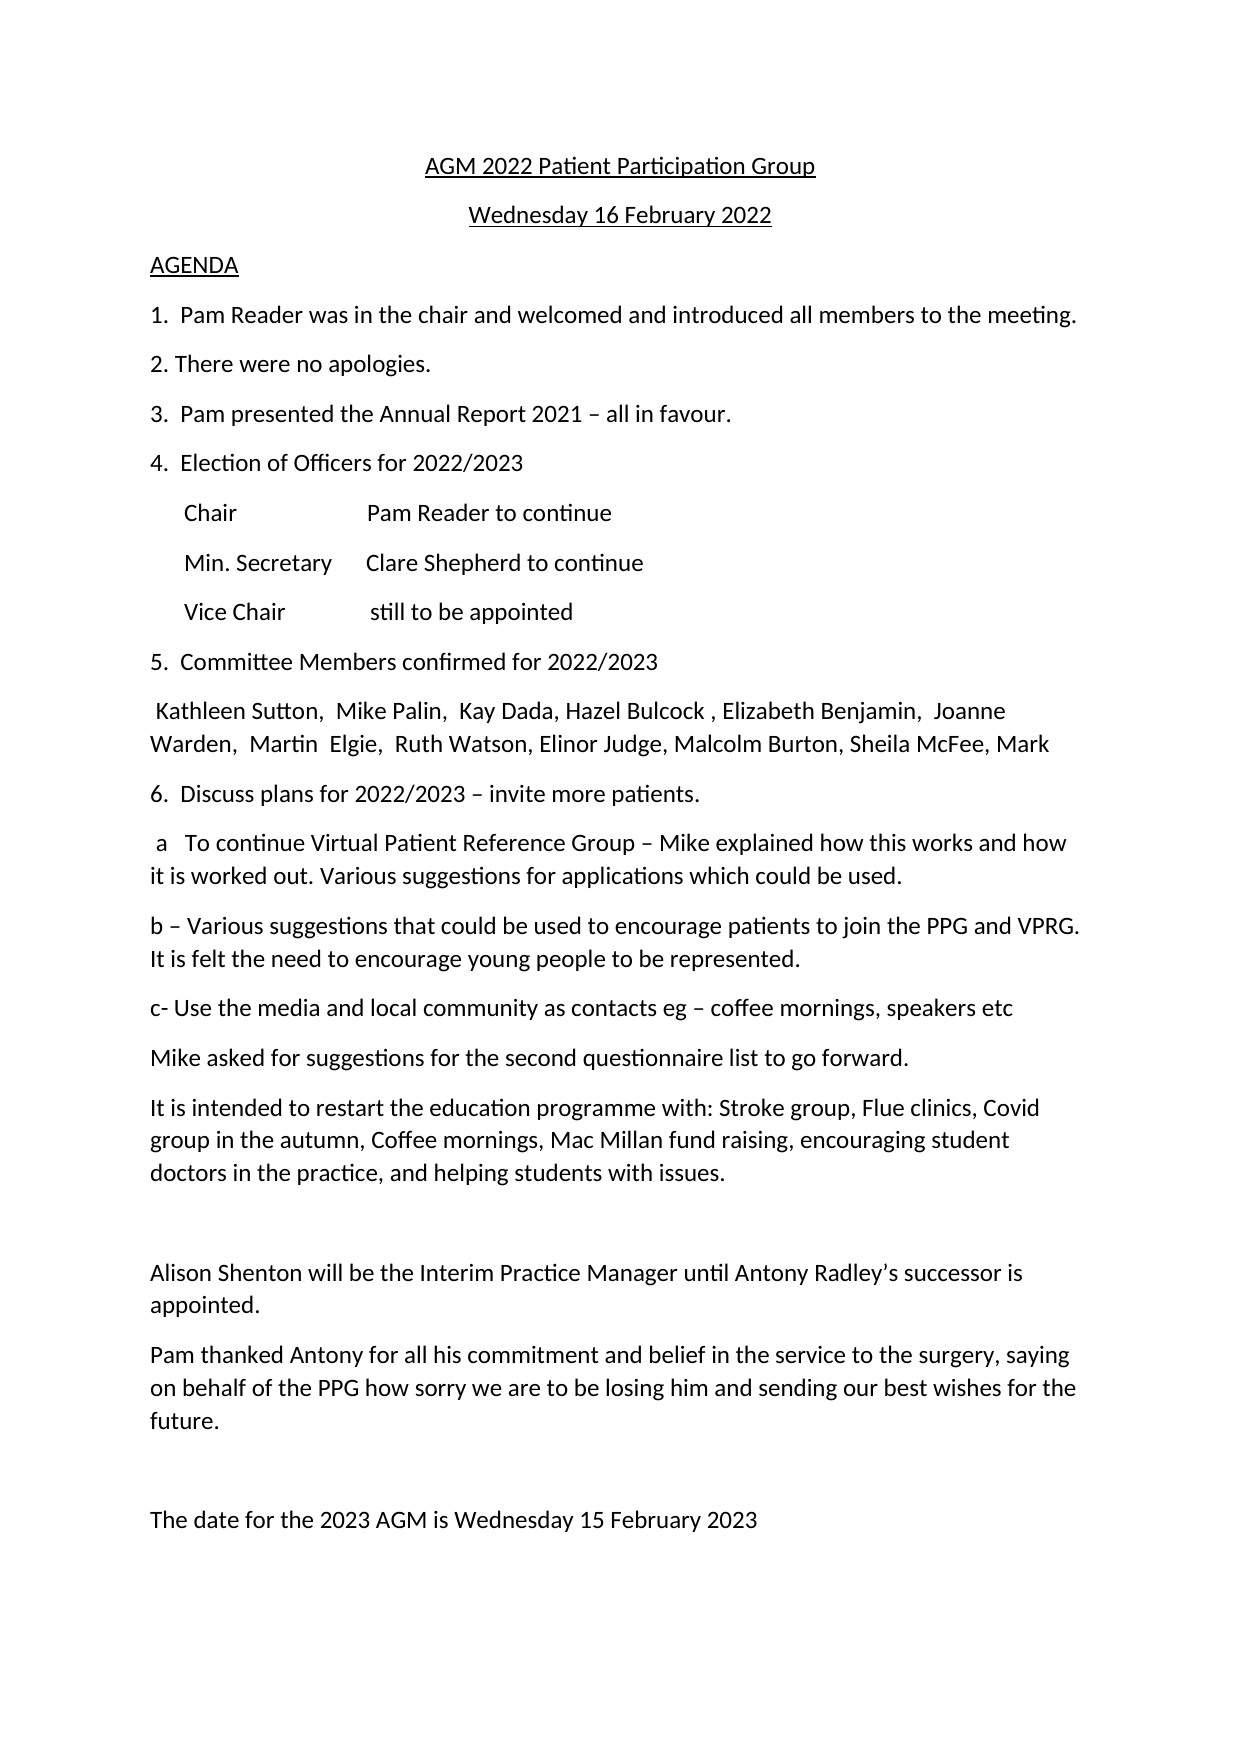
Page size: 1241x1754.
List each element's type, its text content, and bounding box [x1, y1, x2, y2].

text 4. Election of Officers for 2022/2023 [150, 447, 1090, 478]
text The date for the 2023 AGM is Wednesday 15 February 2023 [150, 1504, 1090, 1535]
text 6. Discuss plans for 2022/2023 – invite more patients. [150, 778, 1090, 808]
text a To continue Virtual Patient Reference Group – Mike explained how this works and how it is worked out. Various suggestions for applications which could be used. [150, 827, 1090, 891]
text Wednesday 16 February 2022 [150, 199, 1090, 230]
text c- Use the media and local community as contacts eg – coffee mornings, speakers etc [150, 992, 1090, 1023]
text 3. Pam presented the Annual Report 2021 – all in favour. [150, 398, 1090, 428]
text Mike asked for suggestions for the second questionnaire list to go forward. [150, 1042, 1090, 1073]
text AGENDA [150, 249, 1090, 280]
text It is intended to restart the education programme with: Stroke group, Flue clinics, Covid group in the autumn, Coffee mornings, Mac Millan fund raising, encouraging student doctors in the practice, and helping students with issues. [150, 1092, 1090, 1188]
text Alison Shenton will be the Interim Practice Manager until Antony Radley’s successor is appointed. [150, 1257, 1090, 1320]
text AGM 2022 Patient Participation Group [150, 150, 1090, 181]
text b – Various suggestions that could be used to encourage patients to join the PPG and VPRG. It is felt the need to encourage young people to be represented. [150, 910, 1090, 973]
text Pam thanked Antony for all his commitment and belief in the service to the surgery, saying on behalf of the PPG how sorry we are to be losing him and sending our best wishes for the future. [150, 1339, 1090, 1436]
text Min. Secretary Clare Shepherd to continue [150, 547, 1090, 577]
text 5. Committee Members confirmed for 2022/2023 [150, 646, 1090, 676]
text 2. There were no apologies. [150, 348, 1090, 379]
text Vice Chair still to be appointed [150, 596, 1090, 627]
text Kathleen Sutton, Mike Palin, Kay Dada, Hazel Bulcock , Elizabeth Benjamin, Joanne Warden, Martin Elgie, Ruth Watson, Elinor Judge, Malcolm Burton, Sheila McFee, Mark [150, 695, 1090, 759]
text 1. Pam Reader was in the chair and welcomed and introduced all members to the meeting. [150, 299, 1090, 329]
text Chair Pam Reader to continue [150, 497, 1090, 528]
